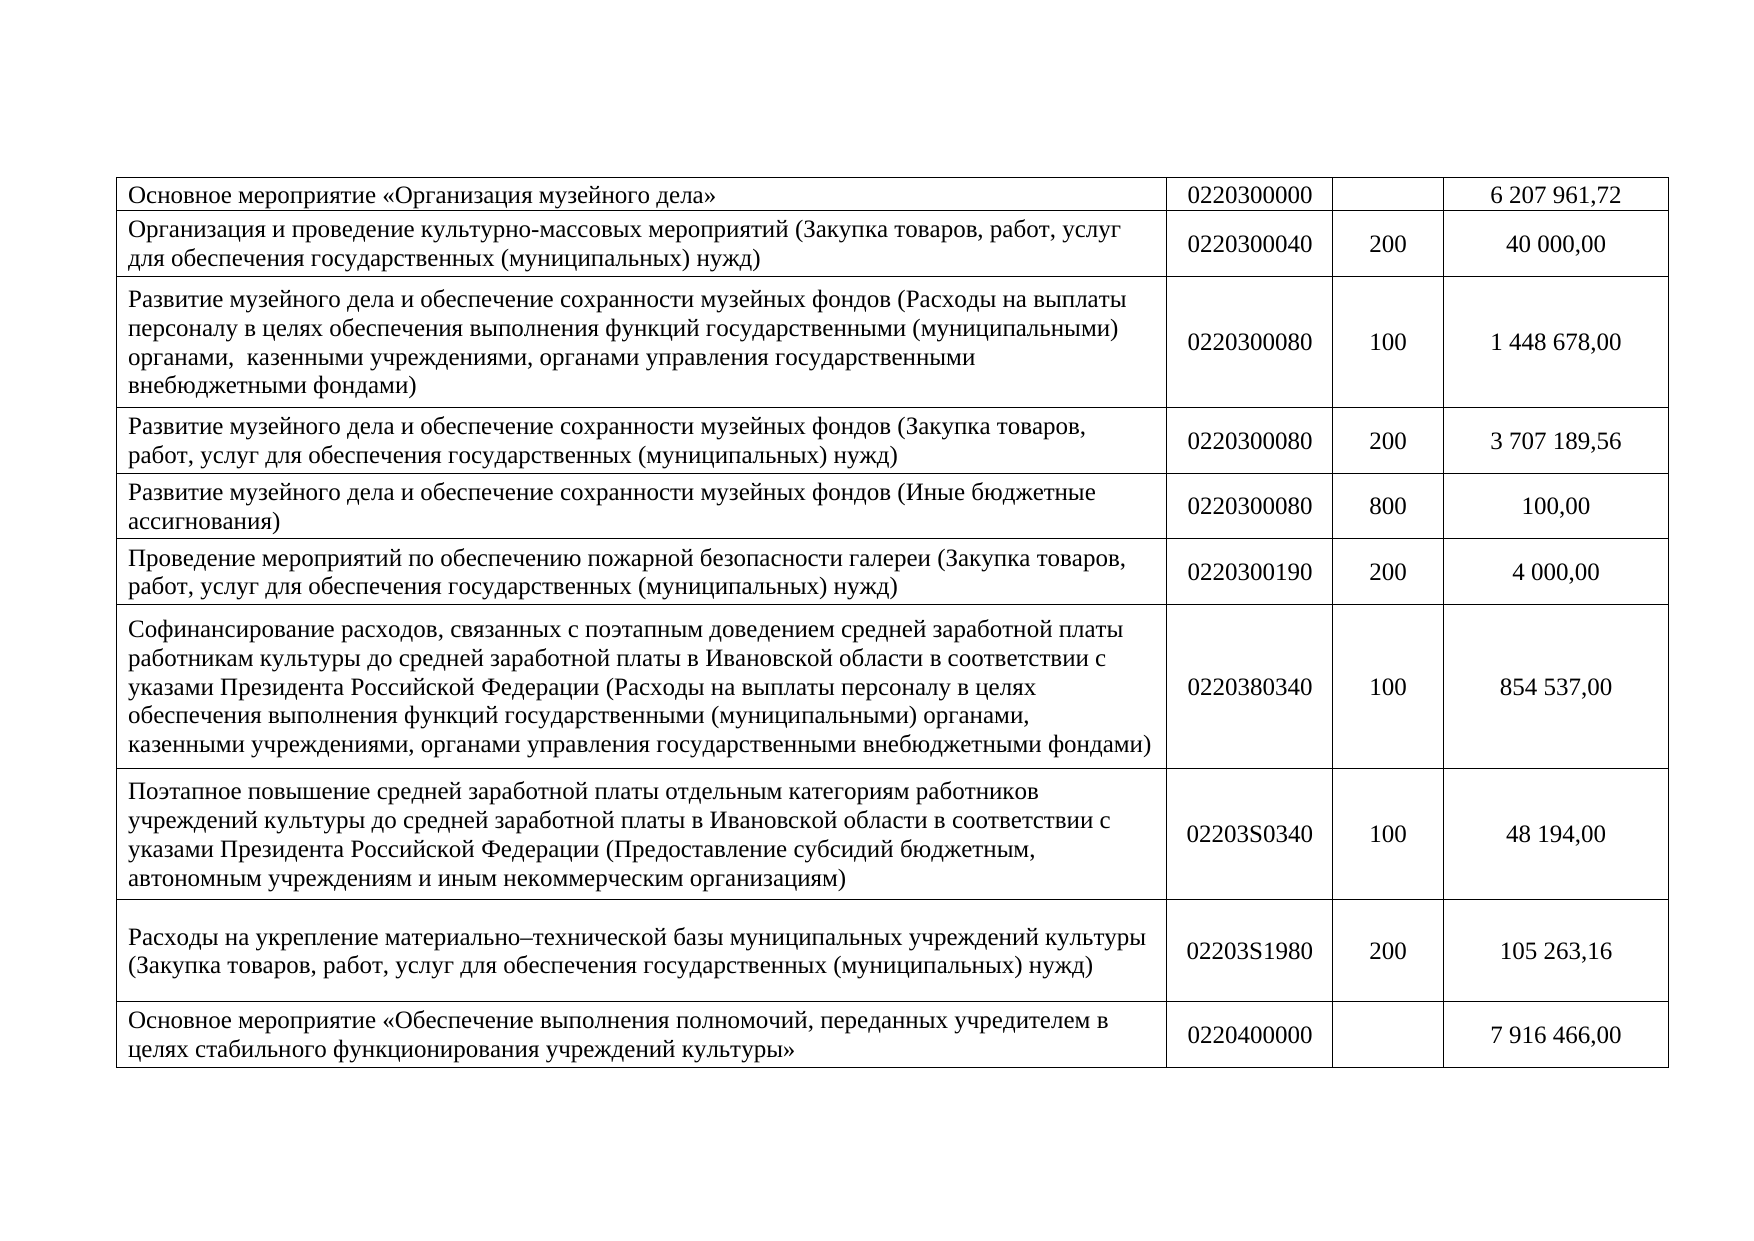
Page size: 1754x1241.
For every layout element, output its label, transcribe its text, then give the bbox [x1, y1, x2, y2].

table_cell 0220300000 [1167, 178, 1332, 210]
table_cell [1333, 178, 1443, 210]
table_cell 200 [1333, 211, 1443, 276]
table_cell 6 207 961,72 [1444, 178, 1668, 210]
table_cell 40 000,00 [1444, 211, 1668, 276]
table_cell 02203S1980 [1167, 900, 1332, 1001]
table_cell Развитие музейного дела и обеспечение сохранности музейных фондов (Расходы на выплаты персоналу в целях обеспечения выполнения функций государственными (муниципальными) органами, казенными учреждениями, органами управления государственными внебюджетными фондами) [117, 277, 1166, 407]
table_cell Проведение мероприятий по обеспечению пожарной безопасности галереи (Закупка товаров, работ, услуг для обеспечения государственных (муниципальных) нужд) [117, 539, 1166, 604]
table_cell 0220300040 [1167, 211, 1332, 276]
table_cell 7 916 466,00 [1444, 1002, 1668, 1067]
table_cell 1 448 678,00 [1444, 277, 1668, 407]
table_cell 100 [1333, 605, 1443, 768]
table_cell 4 000,00 [1444, 539, 1668, 604]
table_cell 200 [1333, 900, 1443, 1001]
table_cell 0220300080 [1167, 474, 1332, 538]
table_cell 200 [1333, 539, 1443, 604]
table_cell 3 707 189,56 [1444, 408, 1668, 472]
table_cell 100,00 [1444, 474, 1668, 538]
table_cell 800 [1333, 474, 1443, 538]
table_cell Основное мероприятие «Организация музейного дела» [117, 178, 1166, 210]
table_cell [1333, 1002, 1443, 1067]
table_cell 0220380340 [1167, 605, 1332, 768]
table_cell 0220300080 [1167, 277, 1332, 407]
table_cell 48 194,00 [1444, 769, 1668, 899]
table_cell 02203S0340 [1167, 769, 1332, 899]
table_cell 105 263,16 [1444, 900, 1668, 1001]
table_cell 0220400000 [1167, 1002, 1332, 1067]
table_cell 0220300080 [1167, 408, 1332, 472]
table_cell Развитие музейного дела и обеспечение сохранности музейных фондов (Закупка товаров, работ, услуг для обеспечения государственных (муниципальных) нужд) [117, 408, 1166, 472]
table_cell 100 [1333, 277, 1443, 407]
table_cell Поэтапное повышение средней заработной платы отдельным категориям работников учреждений культуры до средней заработной платы в Ивановской области в соответствии с указами Президента Российской Федерации (Предоставление субсидий бюджетным, автономным учреждениям и иным некоммерческим организациям) [117, 769, 1166, 899]
table_cell 0220300190 [1167, 539, 1332, 604]
table_cell 854 537,00 [1444, 605, 1668, 768]
table_cell Основное мероприятие «Обеспечение выполнения полномочий, переданных учредителем в целях стабильного функционирования учреждений культуры» [117, 1002, 1166, 1067]
table_cell 100 [1333, 769, 1443, 899]
table_cell Расходы на укрепление материально–технической базы муниципальных учреждений культуры (Закупка товаров, работ, услуг для обеспечения государственных (муниципальных) нужд) [117, 900, 1166, 1001]
table_cell 200 [1333, 408, 1443, 472]
table_cell Организация и проведение культурно-массовых мероприятий (Закупка товаров, работ, услуг для обеспечения государственных (муниципальных) нужд) [117, 211, 1166, 276]
table_cell Развитие музейного дела и обеспечение сохранности музейных фондов (Иные бюджетные ассигнования) [117, 474, 1166, 538]
table_cell Софинансирование расходов, связанных с поэтапным доведением средней заработной платы работникам культуры до средней заработной платы в Ивановской области в соответствии с указами Президента Российской Федерации (Расходы на выплаты персоналу в целях обеспечения выполнения функций государственными (муниципальными) органами, казенными учреждениями, органами управления государственными внебюджетными фондами) [117, 605, 1166, 768]
